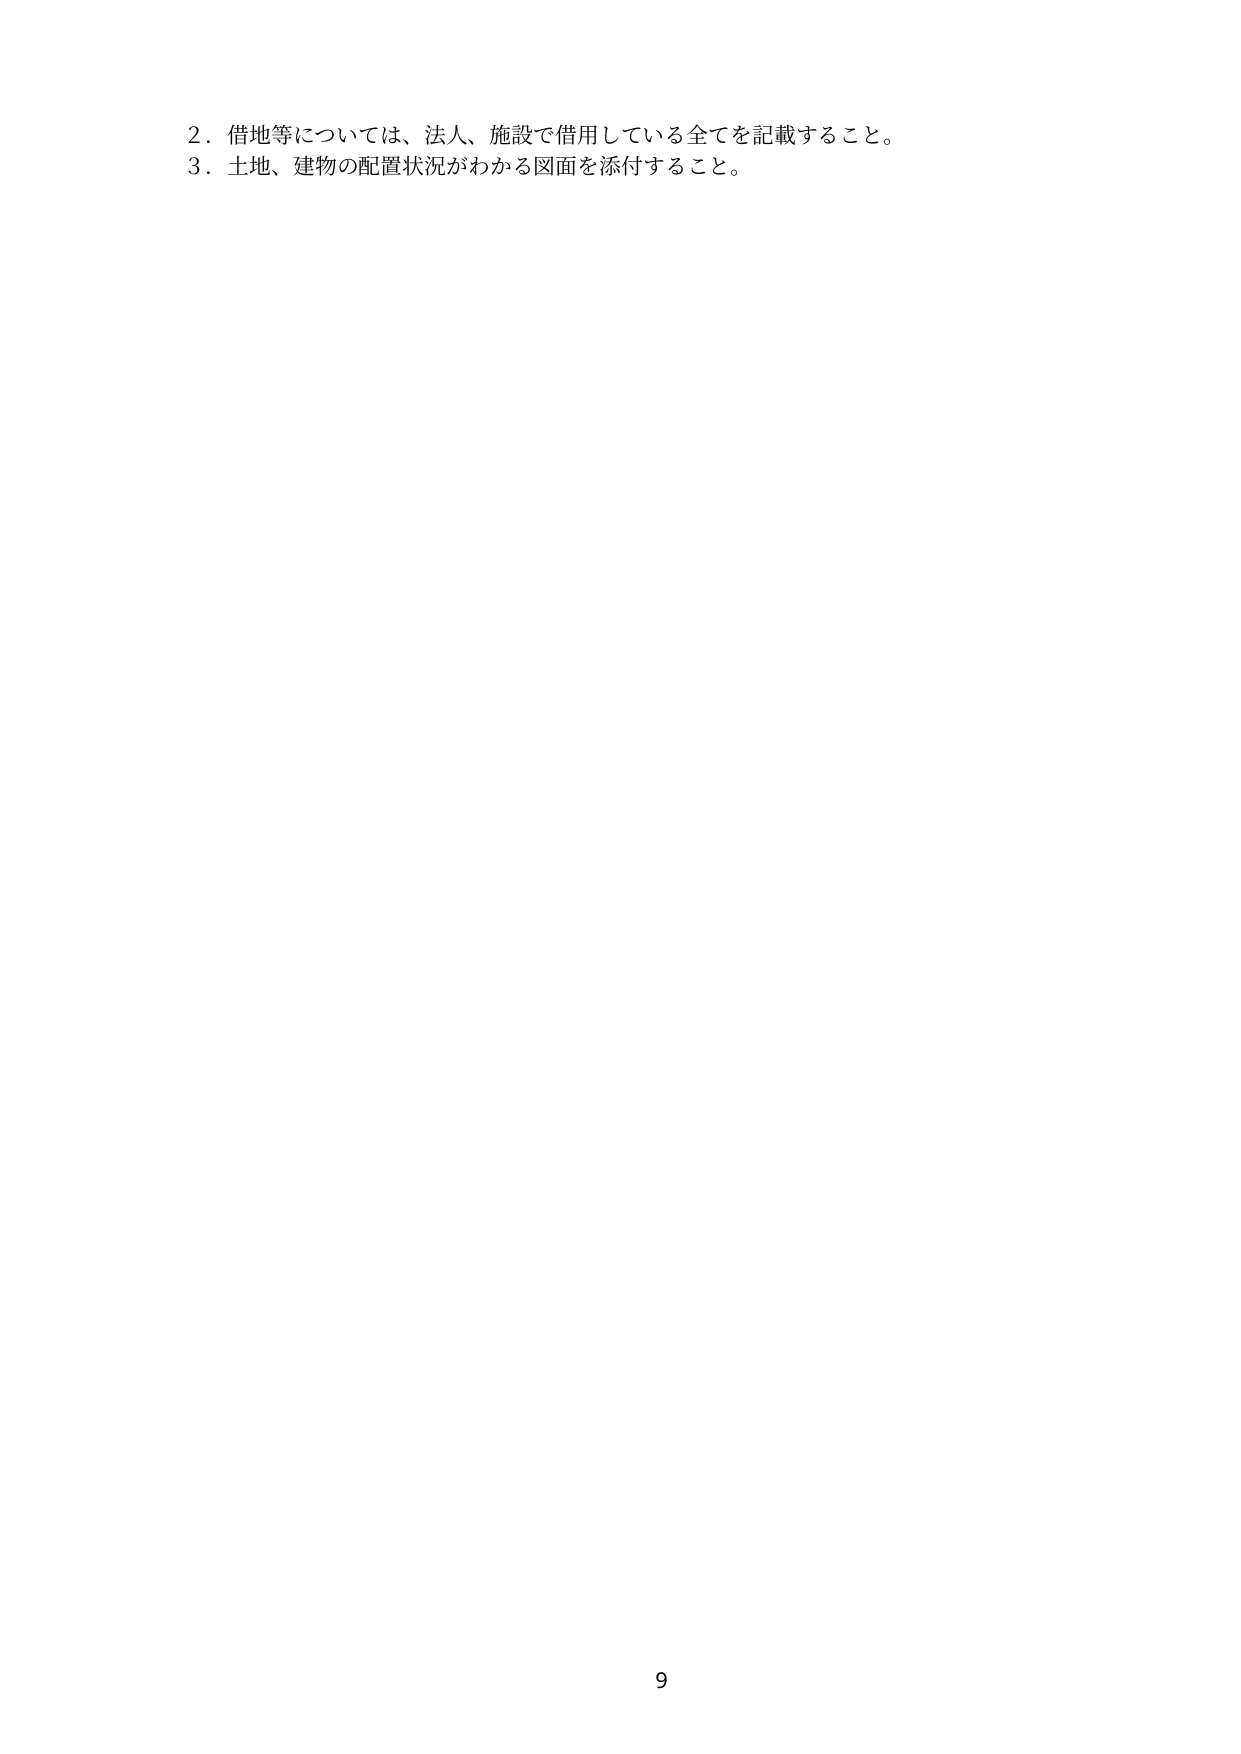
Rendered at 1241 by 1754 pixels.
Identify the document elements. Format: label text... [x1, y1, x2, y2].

text ２．借地等については、法人、施設で借用している全てを記載すること。 [118, 118, 1205, 149]
text ３．土地、建物の配置状況がわかる図面を添付すること。 [118, 149, 1205, 181]
